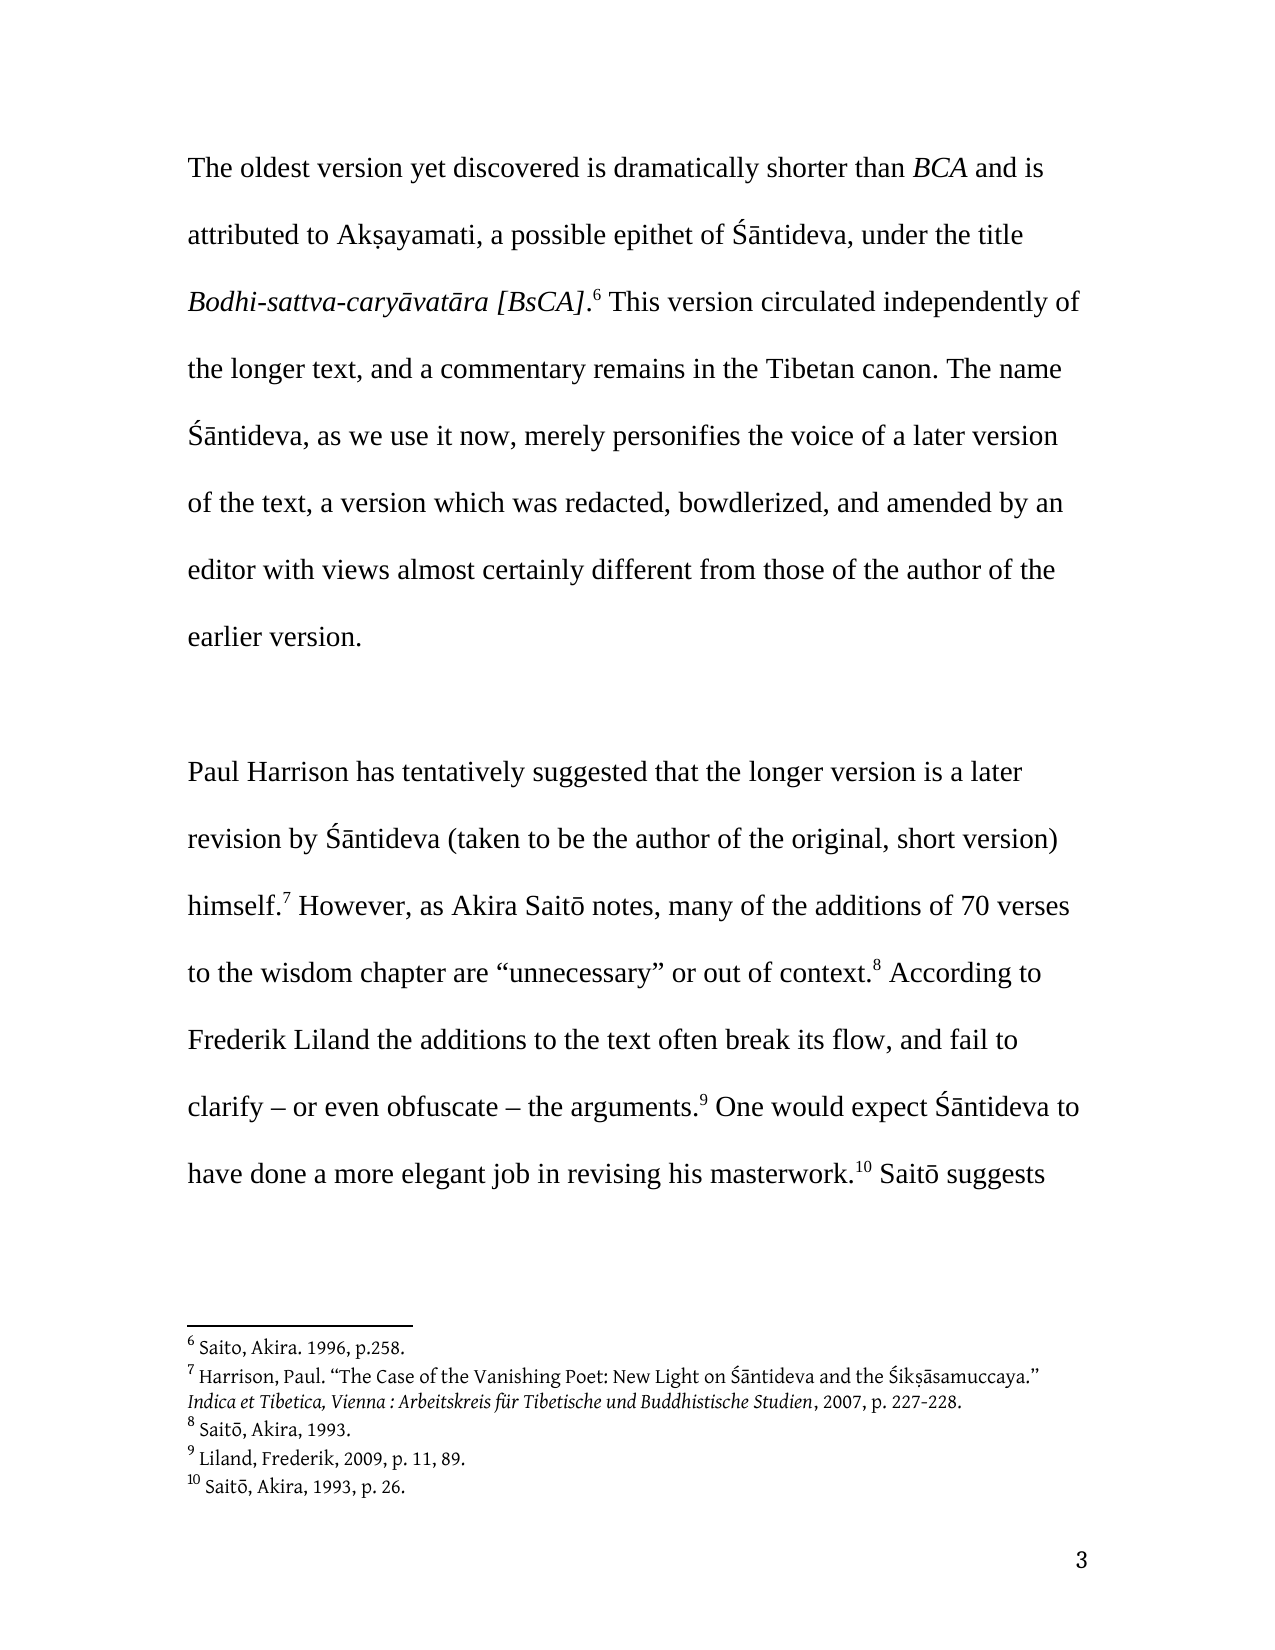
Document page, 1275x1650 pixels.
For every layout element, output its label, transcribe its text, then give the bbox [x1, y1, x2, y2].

text The oldest version yet discovered is dramatically shorter than BCA and is attributed to Akṣayamati, a possible epithet of Śāntideva, under the title Bodhi-sattva-caryāvatāra [BsCA]. This version circulated independently of the longer text, and a commentary remains in the Tibetan canon. The name Śāntideva, as we use it now, merely personifies the voice of a later version of the text which was redacted, bowdlerized, and amended by an editor with views different from those of the author. [187, 150, 1087, 653]
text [187, 754, 1087, 1190]
